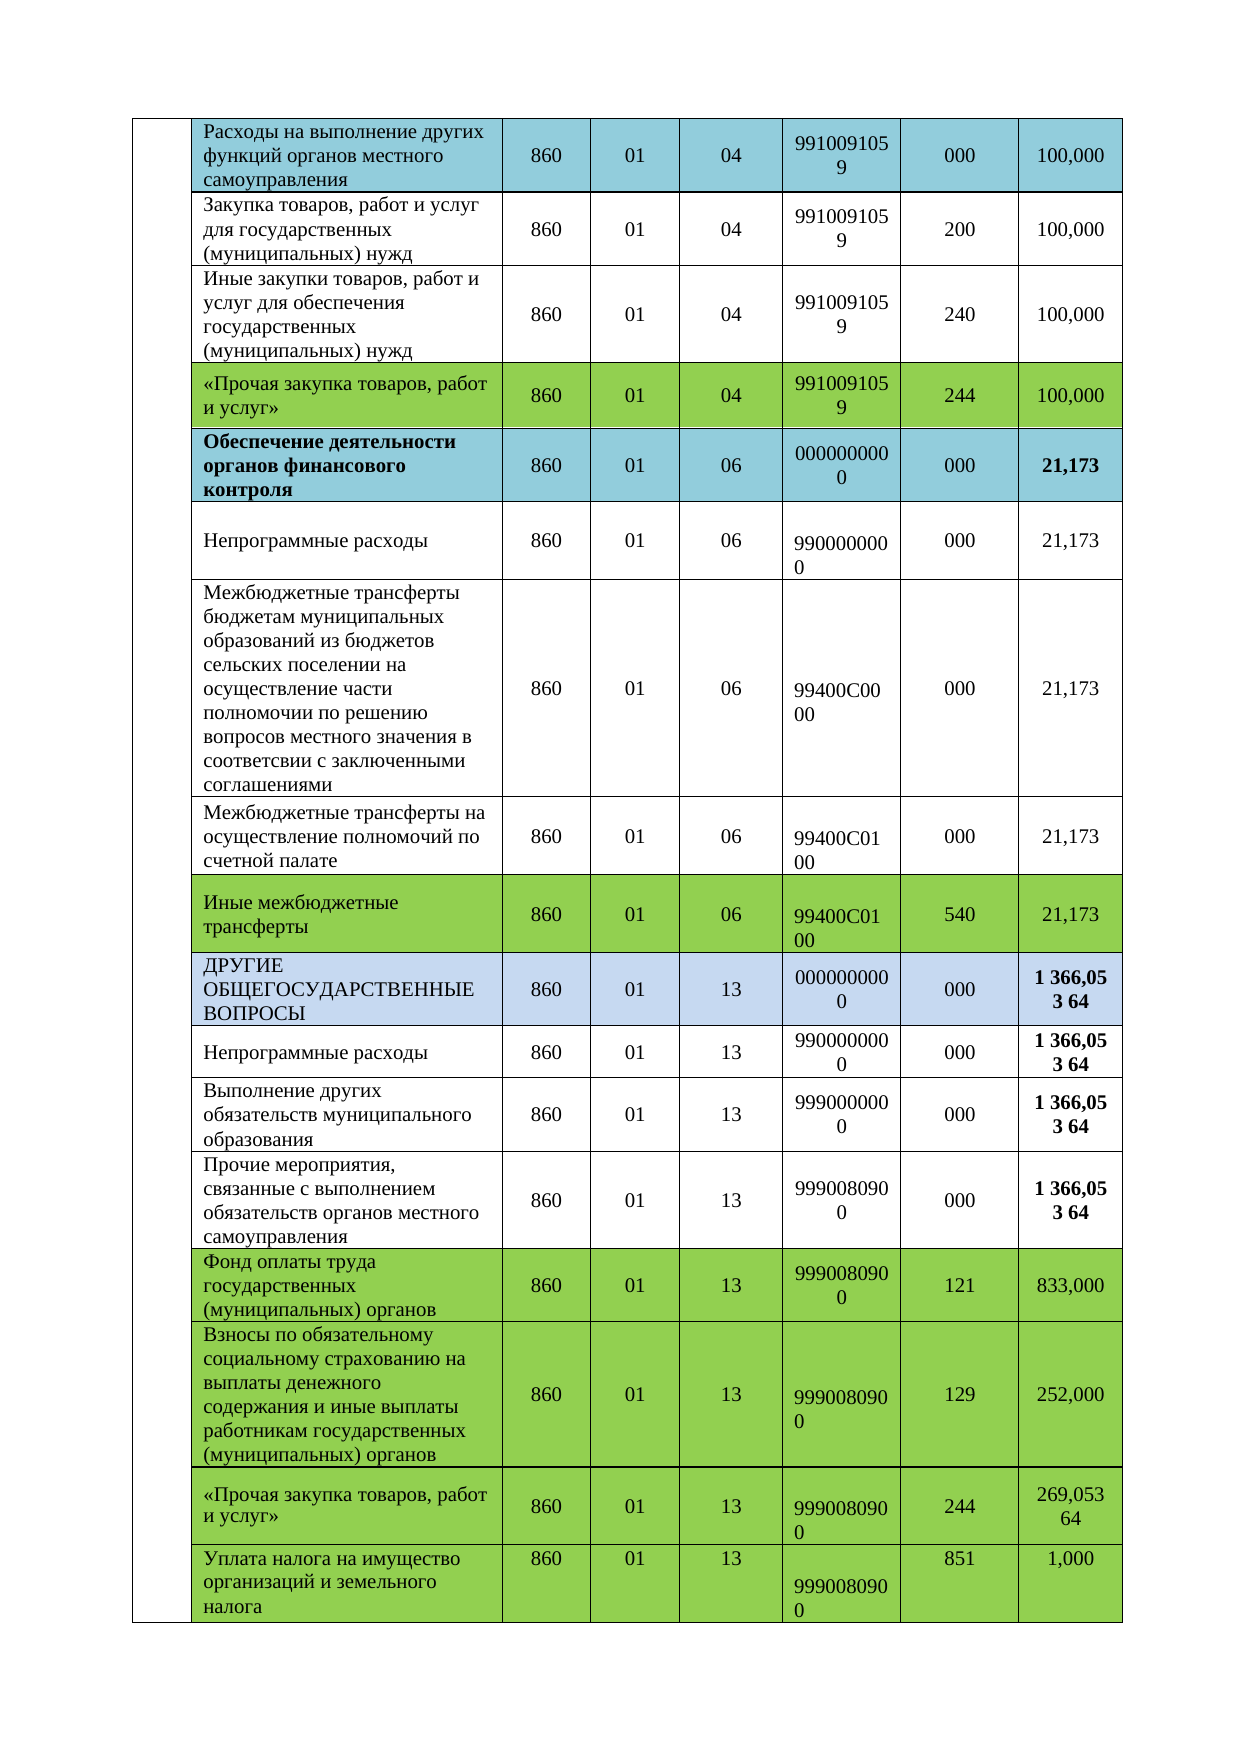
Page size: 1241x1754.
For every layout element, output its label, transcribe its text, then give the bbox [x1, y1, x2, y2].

table_cell 860 [503, 502, 590, 579]
table_cell 833,000 [1019, 1249, 1122, 1321]
table_cell 21,173 [1019, 797, 1122, 874]
table_cell 01 [591, 1152, 679, 1248]
table_cell 13 [680, 1322, 782, 1466]
table_cell 01 [591, 1078, 679, 1151]
table_cell 21,173 [1019, 429, 1122, 501]
table_cell Уплата налога на имущество организаций и земельного налога [192, 1545, 502, 1622]
table_cell 04 [680, 266, 782, 362]
table_cell 9990080900 [783, 1545, 900, 1622]
table_cell 06 [680, 580, 782, 796]
table_cell 9910091059 [783, 119, 900, 191]
table_cell Выполнение других обязательств муниципального образования [192, 1078, 502, 1151]
table_cell 04 [680, 363, 782, 427]
table_cell 01 [591, 875, 679, 952]
table_cell 04 [680, 193, 782, 264]
table_cell 9990000000 [783, 1078, 900, 1151]
table_cell Непрограммные расходы [192, 1026, 502, 1077]
table_cell 1 366,053 64 [1019, 1152, 1122, 1248]
table_cell «Прочая закупка товаров, работ и услуг» [192, 1468, 502, 1544]
table_cell Фонд оплаты труда государственных (муниципальных) органов [192, 1249, 502, 1321]
table_cell 269,053 64 [1019, 1468, 1122, 1544]
table_cell 01 [591, 193, 679, 264]
table_cell 860 [503, 1322, 590, 1466]
table_cell Межбюджетные трансферты на осуществление полномочий по счетной палате [192, 797, 502, 874]
table_cell 01 [591, 1322, 679, 1466]
table_cell «Прочая закупка товаров, работ и услуг» [192, 363, 502, 427]
table_cell 06 [680, 875, 782, 952]
table_cell 860 [503, 1249, 590, 1321]
table_cell 860 [503, 875, 590, 952]
table_cell 9910091059 [783, 193, 900, 264]
table_cell 99400С0000 [783, 580, 900, 796]
table_cell 9900000000 [783, 502, 900, 579]
table_cell 01 [591, 1026, 679, 1077]
table_cell Прочие мероприятия, связанные с выполнением обязательств органов местного самоуправления [192, 1152, 502, 1248]
table_cell 01 [591, 1249, 679, 1321]
table_cell 860 [503, 1078, 590, 1151]
table_cell 01 [591, 119, 679, 191]
table_cell Межбюджетные трансферты бюджетам муниципальных образований из бюджетов сельских поселении на осуществление части полномочии по решению вопросов местного значения в соответсвии с заключенными соглашениями [192, 580, 502, 796]
table_cell 000 [901, 1152, 1018, 1248]
table_cell 9910091059 [783, 266, 900, 362]
table_cell 01 [591, 266, 679, 362]
table_cell Обеспечение деятельности органов финансового контроля [192, 429, 502, 501]
table_cell 121 [901, 1249, 1018, 1321]
table_cell 860 [503, 797, 590, 874]
table_cell 13 [680, 1545, 782, 1622]
table_cell 000 [901, 119, 1018, 191]
table_cell 200 [901, 193, 1018, 264]
table_cell 01 [591, 363, 679, 427]
table_cell 000 [901, 1078, 1018, 1151]
table_cell Взносы по обязательному социальному страхованию на выплаты денежного содержания и иные выплаты работникам государственных (муниципальных) органов [192, 1322, 502, 1466]
table_cell 13 [680, 1468, 782, 1544]
table_cell 9900000000 [783, 1026, 900, 1077]
table_cell 100,000 [1019, 266, 1122, 362]
table_cell 06 [680, 797, 782, 874]
table_cell 851 [901, 1545, 1018, 1622]
table_cell 100,000 [1019, 193, 1122, 264]
table_cell 252,000 [1019, 1322, 1122, 1466]
table_cell 000 [901, 953, 1018, 1025]
table_cell 860 [503, 580, 590, 796]
table_cell 9990080900 [783, 1249, 900, 1321]
table_cell 13 [680, 1249, 782, 1321]
table_cell 01 [591, 1545, 679, 1622]
table_cell 01 [591, 429, 679, 501]
table_cell 13 [680, 1152, 782, 1248]
table_cell 860 [503, 1468, 590, 1544]
table_cell ДРУГИЕ ОБЩЕГОСУДАРСТВЕННЫЕ ВОПРОСЫ [192, 953, 502, 1025]
table_cell 13 [680, 953, 782, 1025]
table_cell 1 366,053 64 [1019, 953, 1122, 1025]
table_cell 9990080900 [783, 1468, 900, 1544]
table_cell 01 [591, 953, 679, 1025]
table_cell 04 [680, 119, 782, 191]
table_cell 21,173 [1019, 580, 1122, 796]
table_cell 000 [901, 502, 1018, 579]
table_cell Закупка товаров, работ и услуг для государственных (муниципальных) нужд [192, 193, 502, 264]
table_cell 9910091059 [783, 363, 900, 427]
table_cell 01 [591, 797, 679, 874]
table_cell 540 [901, 875, 1018, 952]
table_cell 240 [901, 266, 1018, 362]
table_cell 860 [503, 119, 590, 191]
table_cell 01 [591, 1468, 679, 1544]
table_cell 860 [503, 1152, 590, 1248]
table_cell 860 [503, 266, 590, 362]
table_cell 000 [901, 1026, 1018, 1077]
table_cell 9990080900 [783, 1152, 900, 1248]
table_cell 9990080900 [783, 1322, 900, 1466]
table_cell 1,000 [1019, 1545, 1122, 1622]
table_cell 06 [680, 429, 782, 501]
table_cell 21,173 [1019, 875, 1122, 952]
table_cell 13 [680, 1026, 782, 1077]
table_cell 860 [503, 1026, 590, 1077]
table_cell Иные межбюджетные трансферты [192, 875, 502, 952]
table_cell 100,000 [1019, 363, 1122, 427]
table_cell 06 [680, 502, 782, 579]
table_cell 0000000000 [783, 429, 900, 501]
table_cell Расходы на выполнение других функций органов местного самоуправления [192, 119, 502, 191]
table_cell 01 [591, 580, 679, 796]
table_cell 1 366,053 64 [1019, 1078, 1122, 1151]
table_cell 000 [901, 797, 1018, 874]
table_cell 0000000000 [783, 953, 900, 1025]
table_cell 13 [680, 1078, 782, 1151]
table_cell 860 [503, 429, 590, 501]
table_cell 99400С0100 [783, 875, 900, 952]
table_cell 244 [901, 363, 1018, 427]
table_cell 244 [901, 1468, 1018, 1544]
table_cell Непрограммные расходы [192, 502, 502, 579]
table_cell 000 [901, 580, 1018, 796]
table_cell 99400С0100 [783, 797, 900, 874]
table_cell 129 [901, 1322, 1018, 1466]
table_cell 860 [503, 363, 590, 427]
table_cell 000 [901, 429, 1018, 501]
table_cell 21,173 [1019, 502, 1122, 579]
table_cell 1 366,053 64 [1019, 1026, 1122, 1077]
table_cell 860 [503, 953, 590, 1025]
table_cell 860 [503, 193, 590, 264]
table_cell 100,000 [1019, 119, 1122, 191]
table_cell 860 [503, 1545, 590, 1622]
table_cell Иные закупки товаров, работ и услуг для обеспечения государственных (муниципальных) нужд [192, 266, 502, 362]
table_cell 01 [591, 502, 679, 579]
